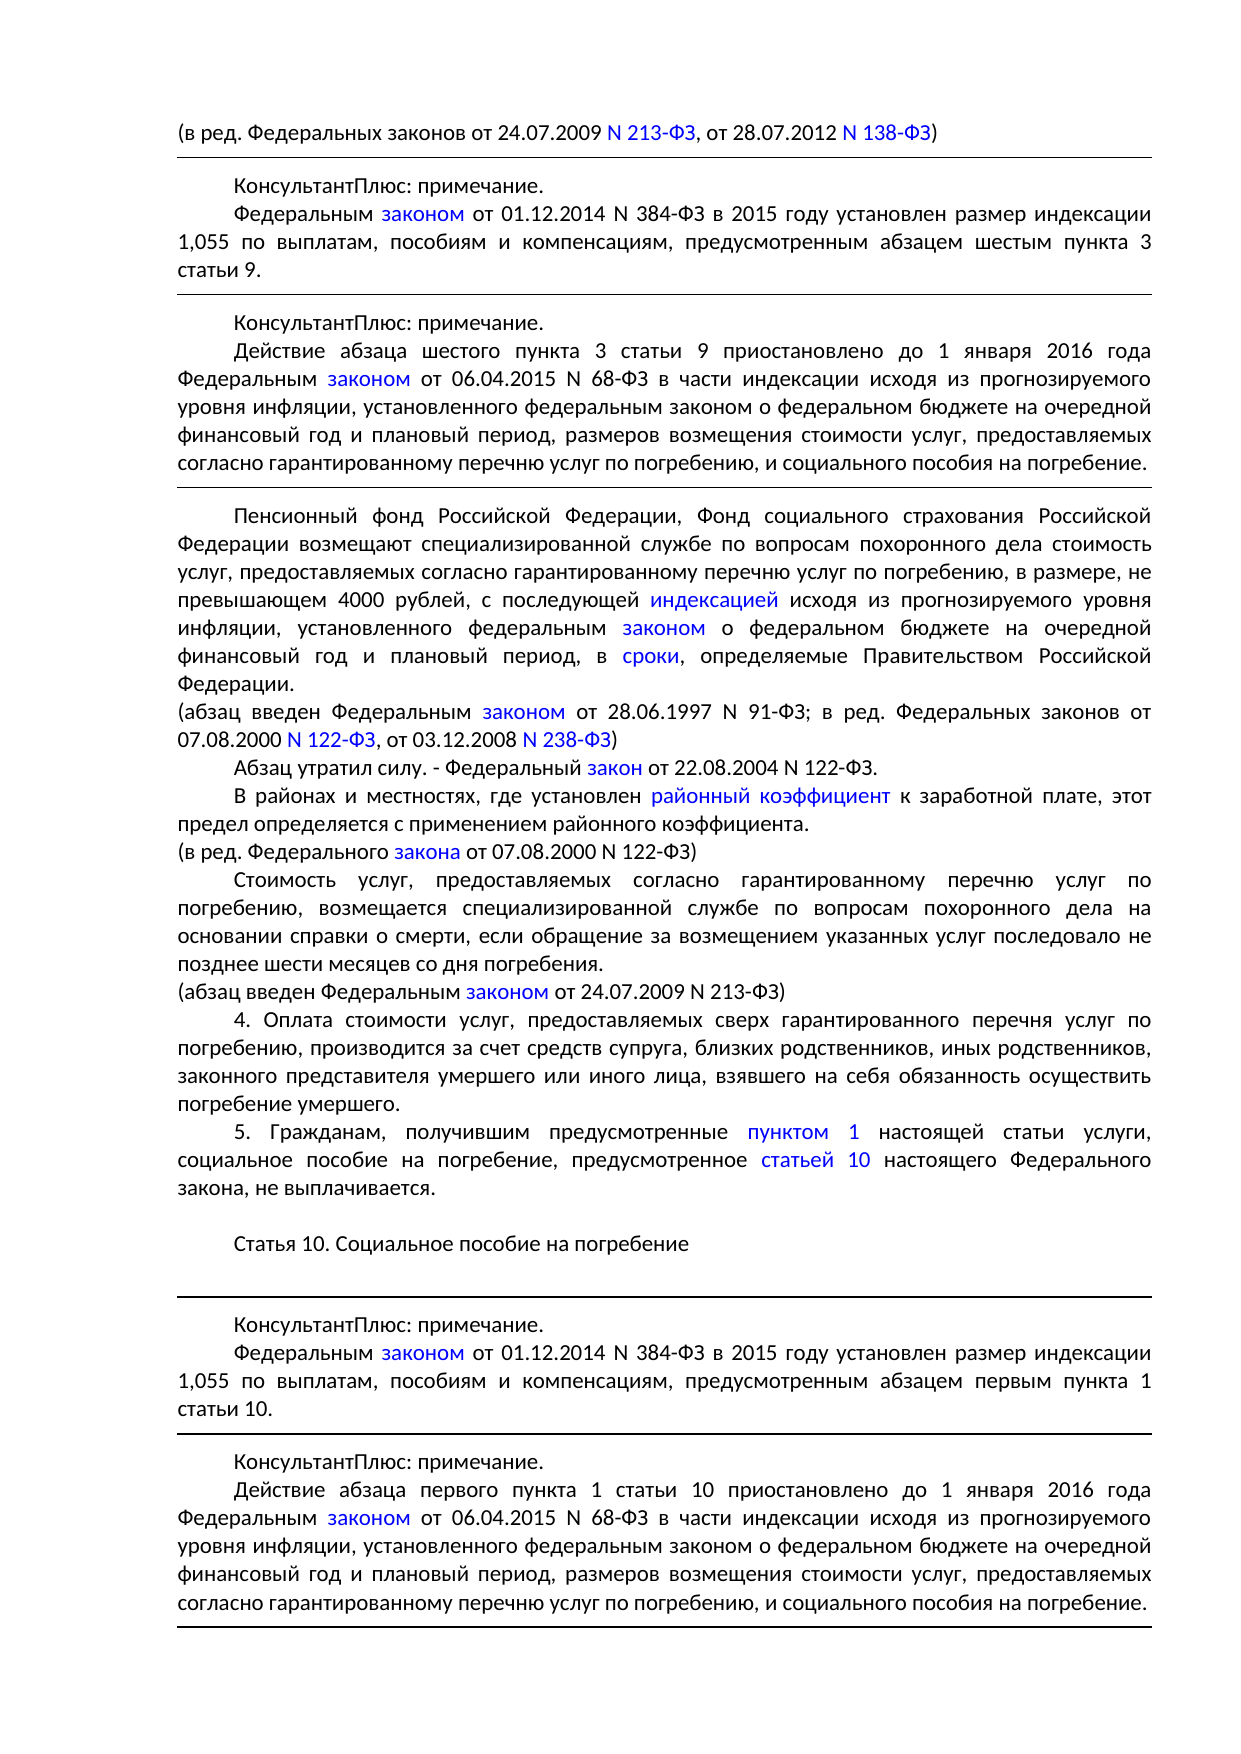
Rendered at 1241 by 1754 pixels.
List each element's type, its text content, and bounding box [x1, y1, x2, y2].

text 5. Гражданам, получившим предусмотренные пунктом 1 настоящей статьи услуги, социальное пособие на погребение, предусмотренное статьей 10 настоящего Федерального закона, не выплачивается. [177, 1117, 1152, 1202]
text (в ред. Федерального закона от 07.08.2000 N 122-ФЗ) [177, 837, 1152, 865]
text КонсультантПлюс: примечание. [177, 308, 1152, 336]
text Федеральным законом от 01.12.2014 N 384-ФЗ в 2015 году установлен размер индексации 1,055 по выплатам, пособиям и компенсациям, предусмотренным абзацем первым пункта 1 статьи 10. [177, 1338, 1152, 1423]
text Федеральным законом от 01.12.2014 N 384-ФЗ в 2015 году установлен размер индексации 1,055 по выплатам, пособиям и компенсациям, предусмотренным абзацем шестым пункта 3 статьи 9. [177, 199, 1152, 283]
text КонсультантПлюс: примечание. [177, 1311, 1152, 1338]
text 4. Оплата стоимости услуг, предоставляемых сверх гарантированного перечня услуг по погребению, производится за счет средств супруга, близких родственников, иных родственников, законного представителя умершего или иного лица, взявшего на себя обязанность осуществить погребение умершего. [177, 1005, 1152, 1117]
text Стоимость услуг, предоставляемых согласно гарантированному перечню услуг по погребению, возмещается специализированной службе по вопросам похоронного дела на основании справки о смерти, если обращение за возмещением указанных услуг последовало не позднее шести месяцев со дня погребения. [177, 865, 1152, 977]
text КонсультантПлюс: примечание. [177, 1447, 1152, 1476]
text Действие абзаца шестого пункта 3 статьи 9 приостановлено до 1 января 2016 года Федеральным законом от 06.04.2015 N 68-ФЗ в части индексации исходя из прогнозируемого уровня инфляции, установленного федеральным законом о федеральном бюджете на очередной финансовый год и плановый период, размеров возмещения стоимости услуг, предоставляемых согласно гарантированному перечню услуг по погребению, и социального пособия на погребение. [177, 336, 1152, 476]
text В районах и местностях, где установлен районный коэффициент к заработной плате, этот предел определяется с применением районного коэффициента. [177, 781, 1152, 837]
text (в ред. Федеральных законов от 24.07.2009 N 213-ФЗ, от 28.07.2012 N 138-ФЗ) [177, 118, 1152, 146]
text Статья 10. Социальное пособие на погребение [177, 1229, 1152, 1258]
text Действие абзаца первого пункта 1 статьи 10 приостановлено до 1 января 2016 года Федеральным законом от 06.04.2015 N 68-ФЗ в части индексации исходя из прогнозируемого уровня инфляции, установленного федеральным законом о федеральном бюджете на очередной финансовый год и плановый период, размеров возмещения стоимости услуг, предоставляемых согласно гарантированному перечню услуг по погребению, и социального пособия на погребение. [177, 1476, 1152, 1616]
text Пенсионный фонд Российской Федерации, Фонд социального страхования Российской Федерации возмещают специализированной службе по вопросам похоронного дела стоимость услуг, предоставляемых согласно гарантированному перечню услуг по погребению, в размере, не превышающем 4000 рублей, с последующей индексацией исходя из прогнозируемого уровня инфляции, установленного федеральным законом о федеральном бюджете на очередной финансовый год и плановый период, в сроки, определяемые Правительством Российской Федерации. [177, 501, 1152, 697]
text Абзац утратил силу. - Федеральный закон от 22.08.2004 N 122-ФЗ. [177, 753, 1152, 781]
text (абзац введен Федеральным законом от 24.07.2009 N 213-ФЗ) [177, 977, 1152, 1005]
text КонсультантПлюс: примечание. [177, 171, 1152, 199]
text (абзац введен Федеральным законом от 28.06.1997 N 91-ФЗ; в ред. Федеральных законов от 07.08.2000 N 122-ФЗ, от 03.12.2008 N 238-ФЗ) [177, 697, 1152, 753]
